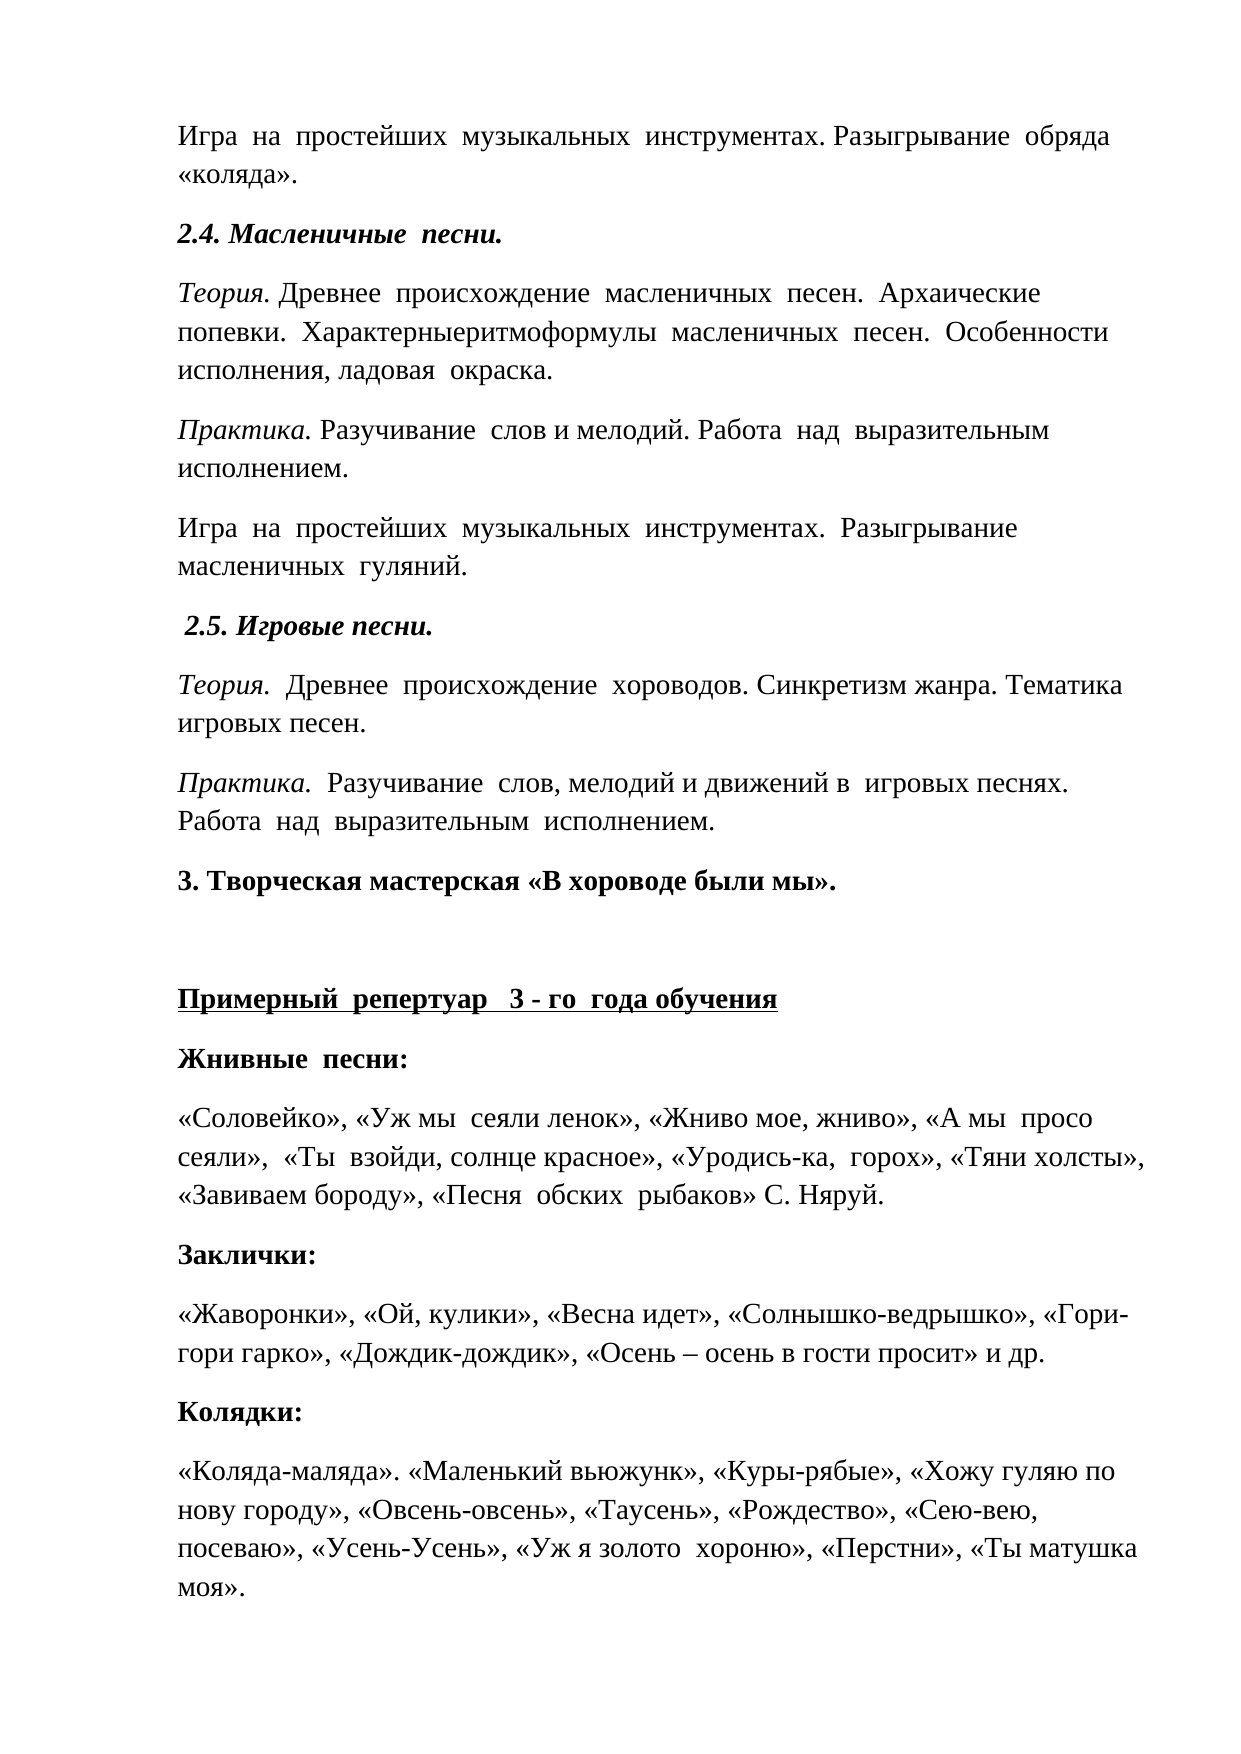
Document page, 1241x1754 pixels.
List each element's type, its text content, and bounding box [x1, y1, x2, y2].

text 2.4. Масленичные песни. [177, 216, 1152, 249]
text Практика. Разучивание слов, мелодий и движений в игровых песнях. Работа над выразительным исполнением. [177, 765, 1152, 837]
text Примерный репертуар 3 - го года обучения [177, 982, 1152, 1015]
text «Соловейко», «Уж мы сеяли ленок», «Жниво мое, жниво», «А мы просо сеяли», «Ты взойди, солнце красное», «Уродись-ка, горох», «Тяни холсты», «Завиваем бороду», «Песня обских рыбаков» С. Няруй. [177, 1100, 1152, 1211]
text Практика. Разучивание слов и мелодий. Работа над выразительным исполнением. [177, 412, 1152, 484]
text 3. Творческая мастерская «В хороводе были мы». [177, 863, 1152, 896]
text Заклички: [177, 1237, 1152, 1270]
text Колядки: [177, 1394, 1152, 1428]
text «Жаворонки», «Ой, кулики», «Весна идет», «Солнышко-ведрышко», «Гори-гори гарко», «Дождик-дождик», «Осень – осень в гости просит» и др. [177, 1296, 1152, 1368]
text Жнивные песни: [177, 1041, 1152, 1074]
text Теория. Древнее происхождение хороводов. Синкретизм жанра. Тематика игровых песен. [177, 667, 1152, 739]
text Игра на простейших музыкальных инструментах. Разыгрывание обряда «коляда». [177, 118, 1152, 190]
text 2.5. Игровые песни. [177, 608, 1152, 641]
text «Коляда-маляда». «Маленький вьюжунк», «Куры-рябые», «Хожу гуляю по нову городу», «Овсень-овсень», «Таусень», «Рождество», «Сею-вею, посеваю», «Усень-Усень», «Уж я золото хороню», «Перстни», «Ты матушка моя». [177, 1453, 1152, 1603]
text Игра на простейших музыкальных инструментах. Разыгрывание масленичных гуляний. [177, 510, 1152, 582]
text Теория. Древнее происхождение масленичных песен. Архаические попевки. Характерныеритмоформулы масленичных песен. Особенности исполнения, ладовая окраска. [177, 275, 1152, 386]
